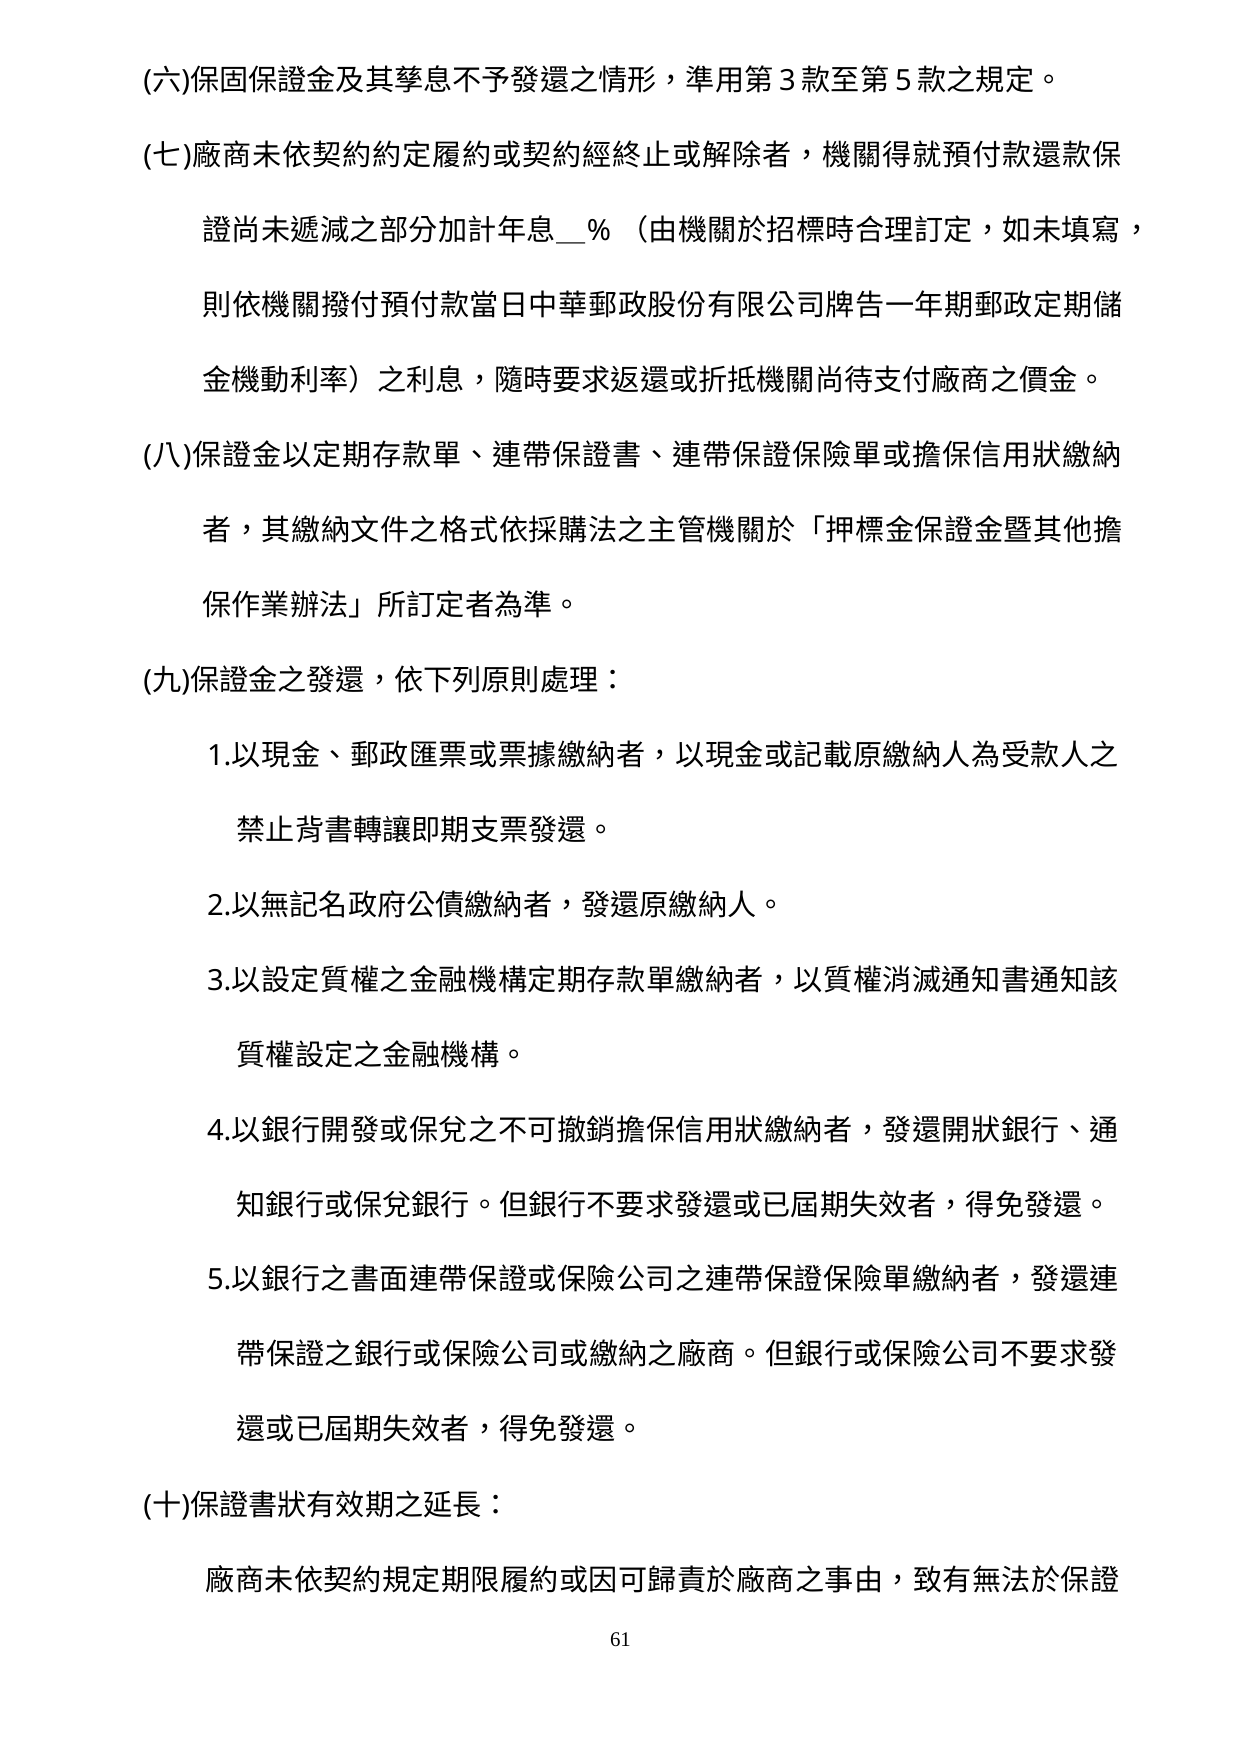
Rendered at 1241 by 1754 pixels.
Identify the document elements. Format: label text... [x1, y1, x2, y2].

text 1.以現金、郵政匯票或票據繳納者，以現金或記載原繳納人為受款人之禁止背書轉讓即期支票發還。 [207, 716, 1119, 866]
text 3.以設定質權之金融機構定期存款單繳納者，以質權消滅通知書通知該質權設定之金融機構。 [207, 941, 1119, 1091]
text 4.以銀行開發或保兌之不可撤銷擔保信用狀繳納者，發還開狀銀行、通知銀行或保兌銀行。但銀行不要求發還或已屆期失效者，得免發還。 [207, 1091, 1119, 1241]
text 5.以銀行之書面連帶保證或保險公司之連帶保證保險單繳納者，發還連帶保證之銀行或保險公司或繳納之廠商。但銀行或保險公司不要求發還或已屆期失效者，得免發還。 [207, 1241, 1119, 1466]
text (九)保證金之發還，依下列原則處理： [143, 641, 1122, 716]
text 2.以無記名政府公債繳納者，發還原繳納人。 [207, 866, 1119, 941]
text (八)保證金以定期存款單、連帶保證書、連帶保證保險單或擔保信用狀繳納者，其繳納文件之格式依採購法之主管機關於「押標金保證金暨其他擔保作業辦法」所訂定者為準。 [143, 416, 1122, 641]
text (六)保固保證金及其孳息不予發還之情形，準用第3款至第5款之規定。 [143, 41, 1122, 116]
text (十)保證書狀有效期之延長： [143, 1466, 1122, 1541]
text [206, 1541, 1122, 1616]
text (七)廠商未依契約約定履約或契約經終止或解除者，機關得就預付款還款保證尚未遞減之部分加計年息＿% （由機關於招標時合理訂定，如未填寫，則依機關撥付預付款當日中華郵政股份有限公司牌告一年期郵政定期儲金機動利率）之利息，隨時要求返還或折抵機關尚待支付廠商之價金。 [143, 116, 1122, 416]
